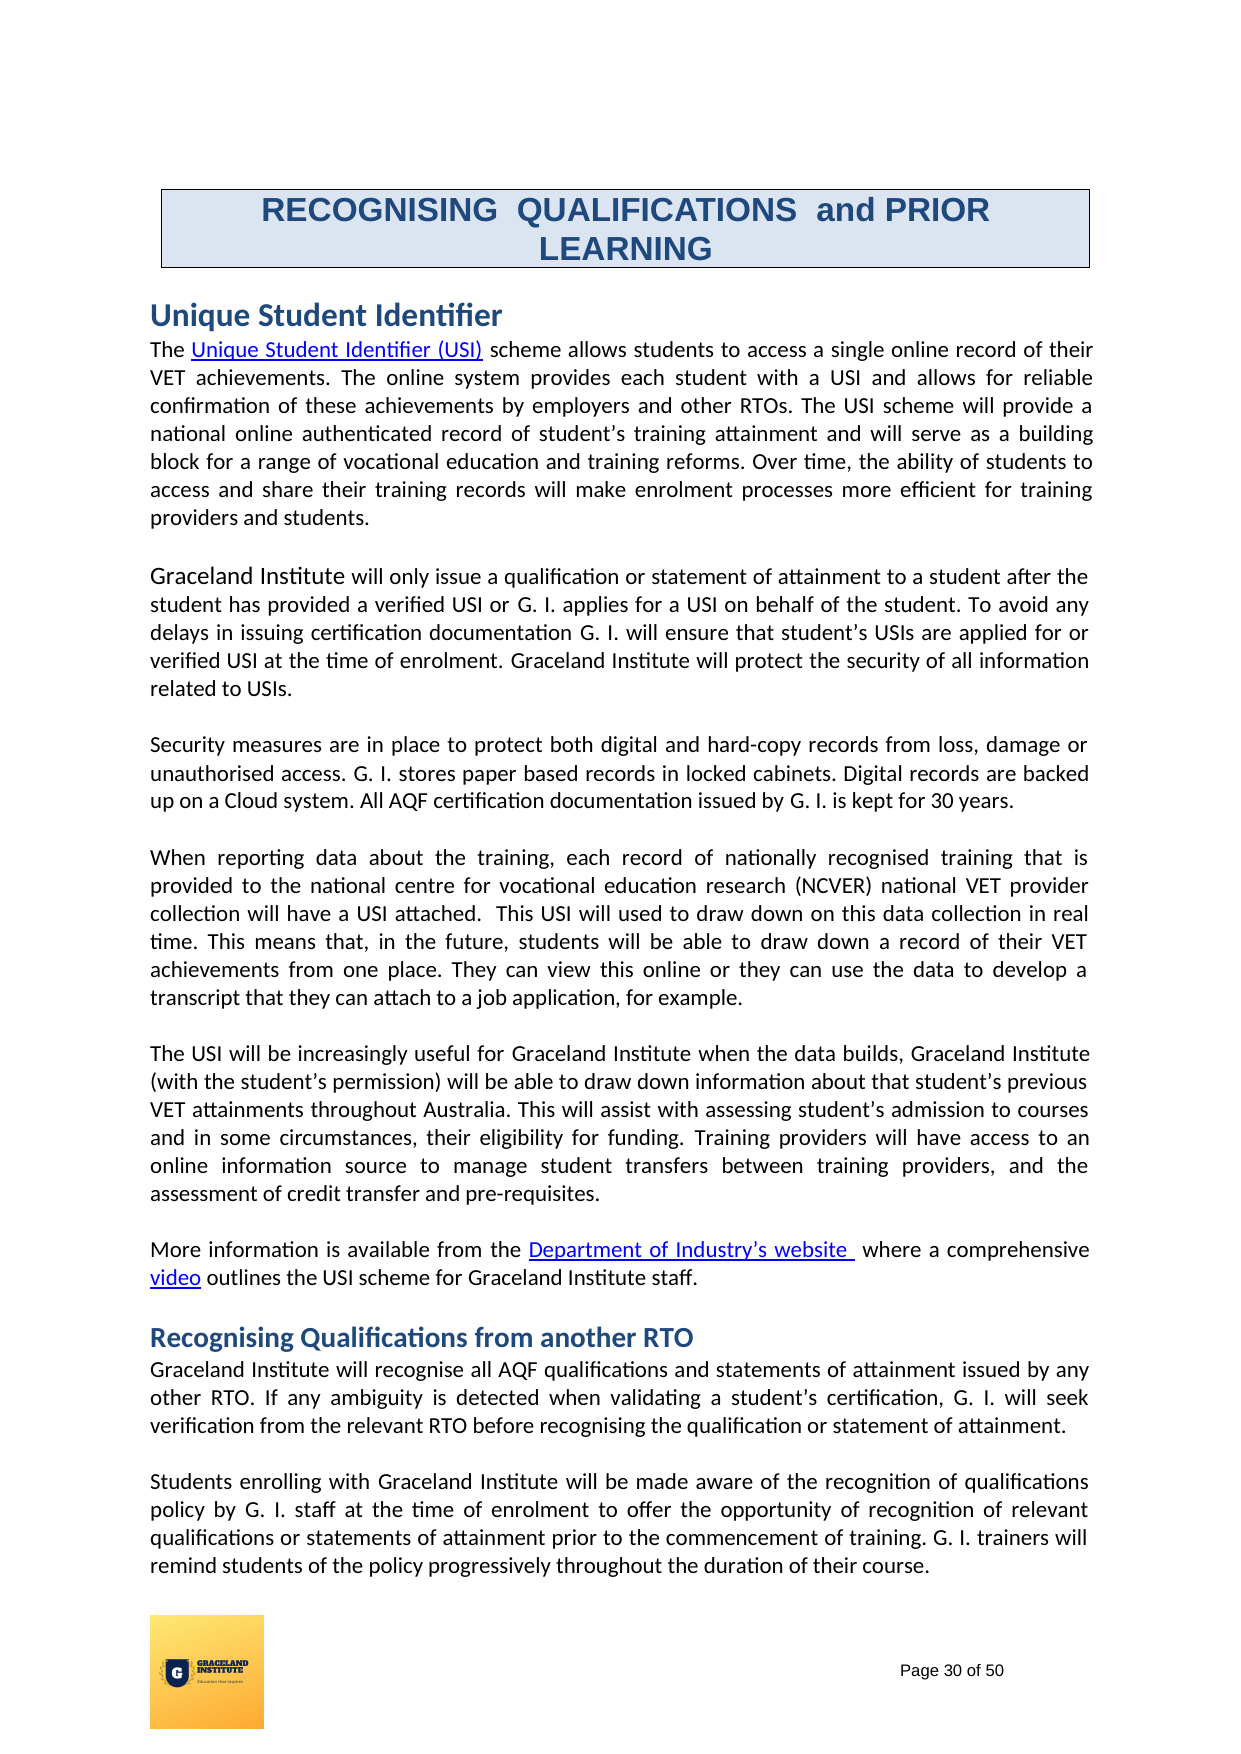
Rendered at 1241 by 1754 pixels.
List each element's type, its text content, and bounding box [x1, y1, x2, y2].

subtitle Unique Student Identifier [150, 294, 1090, 335]
text The Unique Student Identifier (USI) scheme allows students to access a single online record of their VET achievements. The online system provides each student with a USI and allows for reliable confirmation of these achievements by employers and other RTOs. The USI scheme will provide a national online authenticated record of student’s training attainment and will serve as a building block for a range of vocational education and training reforms. Over time, the ability of students to access and share their training records will make enrolment processes more efficient for training providers and students. [150, 335, 1095, 531]
text Security measures are in place to protect both digital and hard-copy records from loss, damage or unauthorised access. G. I. stores paper based records in locked cabinets. Digital records are backed up on a Cloud system. All AQF certification documentation issued by G. I. is kept for 30 years. [150, 731, 1090, 815]
text When reporting data about the training, each record of nationally recognised training that is provided to the national centre for vocational education research (NCVER) national VET provider collection will have a USI attached. This USI will used to draw down on this data collection in real time. This means that, in the future, students will be able to draw down a record of their VET achievements from one place. They can view this online or they can use the data to develop a transcript that they can attach to a job application, for example. [150, 843, 1090, 1011]
text The USI will be increasingly useful for Graceland Institute when the data builds, Graceland Institute (with the student’s permission) will be able to draw down information about that student’s previous VET attainments throughout Australia. This will assist with assessing student’s admission to courses and in some circumstances, their eligibility for funding. Training providers will have access to an online information source to manage student transfers between training providers, and the assessment of credit transfer and pre-requisites. [150, 1039, 1090, 1207]
text Graceland Institute will recognise all AQF qualifications and statements of attainment issued by any other RTO. If any ambiguity is detected when validating a student’s certification, G. I. will seek verification from the relevant RTO before recognising the qualification or statement of attainment. [150, 1355, 1090, 1439]
table_header RECOGNISING QUALIFICATIONS and PRIOR LEARNING [162, 190, 1089, 267]
text Graceland Institute will only issue a qualification or statement of attainment to a student after the student has provided a verified USI or G. I. applies for a USI on behalf of the student. To avoid any delays in issuing certification documentation G. I. will ensure that student’s USIs are applied for or verified USI at the time of enrolment. Graceland Institute will protect the security of all information related to USIs. [150, 560, 1090, 703]
text Students enrolling with Graceland Institute will be made aware of the recognition of qualifications policy by G. I. staff at the time of enrolment to offer the opportunity of recognition of relevant qualifications or statements of attainment prior to the commencement of training. G. I. trainers will remind students of the policy progressively throughout the duration of their course. [150, 1467, 1090, 1579]
picture [150, 1615, 264, 1729]
text Recognising Qualifications from another RTO [150, 1319, 1090, 1355]
text More information is available from the Department of Industry’s website where a comprehensive video outlines the USI scheme for Graceland Institute staff. [150, 1235, 1090, 1291]
